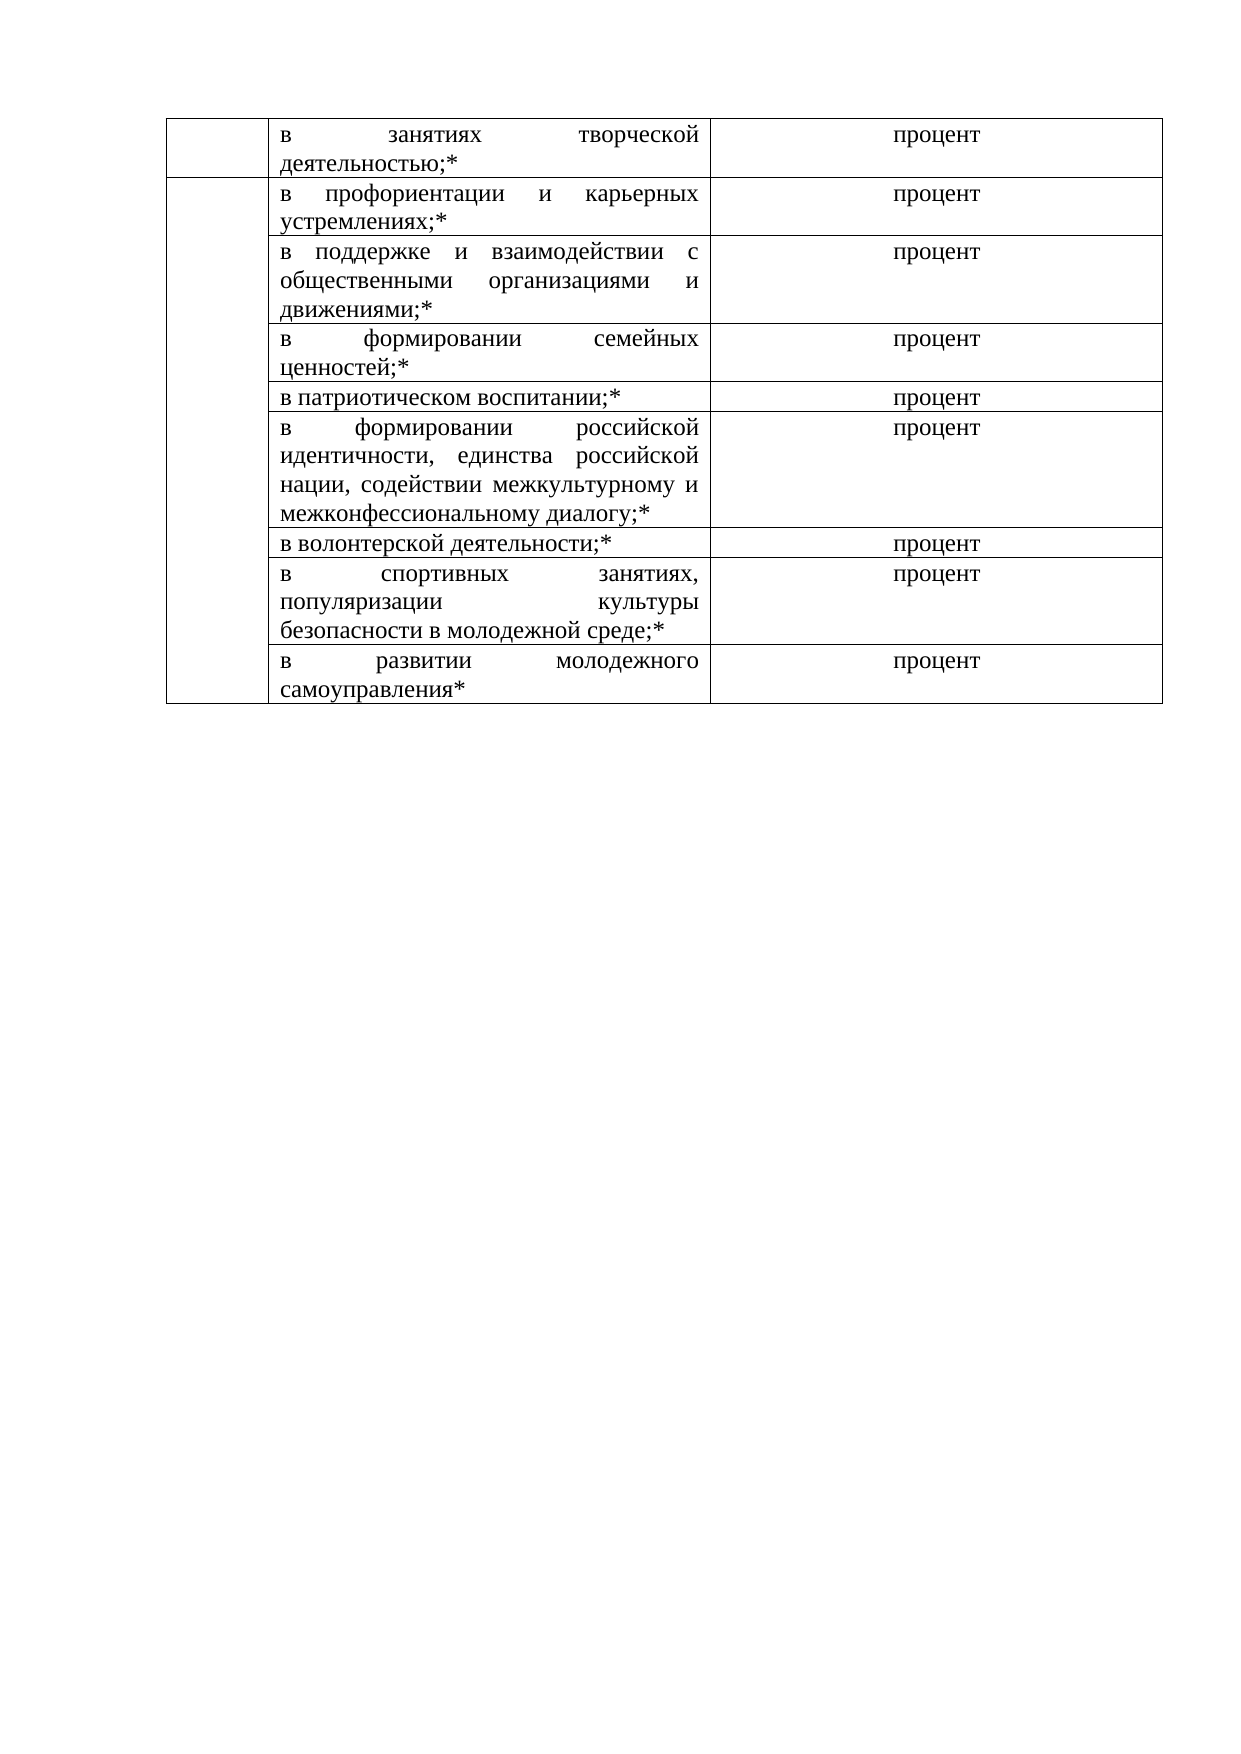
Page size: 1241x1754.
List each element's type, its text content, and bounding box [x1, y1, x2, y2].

table_cell процент [711, 558, 1162, 644]
table_cell процент [711, 528, 1162, 557]
table_cell в формировании семейных ценностей;* [269, 324, 710, 381]
table_cell в поддержке и взаимодействии с общественными организациями и движениями;* [269, 236, 710, 322]
table_cell процент [711, 178, 1162, 235]
table_cell в патриотическом воспитании;* [269, 382, 710, 411]
table_cell процент [711, 382, 1162, 411]
table_cell в профориентации и карьерных устремлениях;* [269, 178, 710, 235]
table_cell в волонтерской деятельности;* [269, 528, 710, 557]
table_cell [167, 178, 268, 702]
table_cell в развитии молодежного самоуправления* [269, 645, 710, 702]
table_cell процент [711, 412, 1162, 527]
table_cell в занятиях творческой деятельностью;* [269, 119, 710, 177]
table_cell в спортивных занятиях, популяризации культуры безопасности в молодежной среде;* [269, 558, 710, 644]
table_cell процент [711, 119, 1162, 177]
table_cell процент [711, 645, 1162, 702]
table_cell в формировании российской идентичности, единства российской нации, содействии межкультурному и межконфессиональному диалогу;* [269, 412, 710, 527]
table_cell процент [711, 236, 1162, 322]
table_cell процент [711, 324, 1162, 381]
